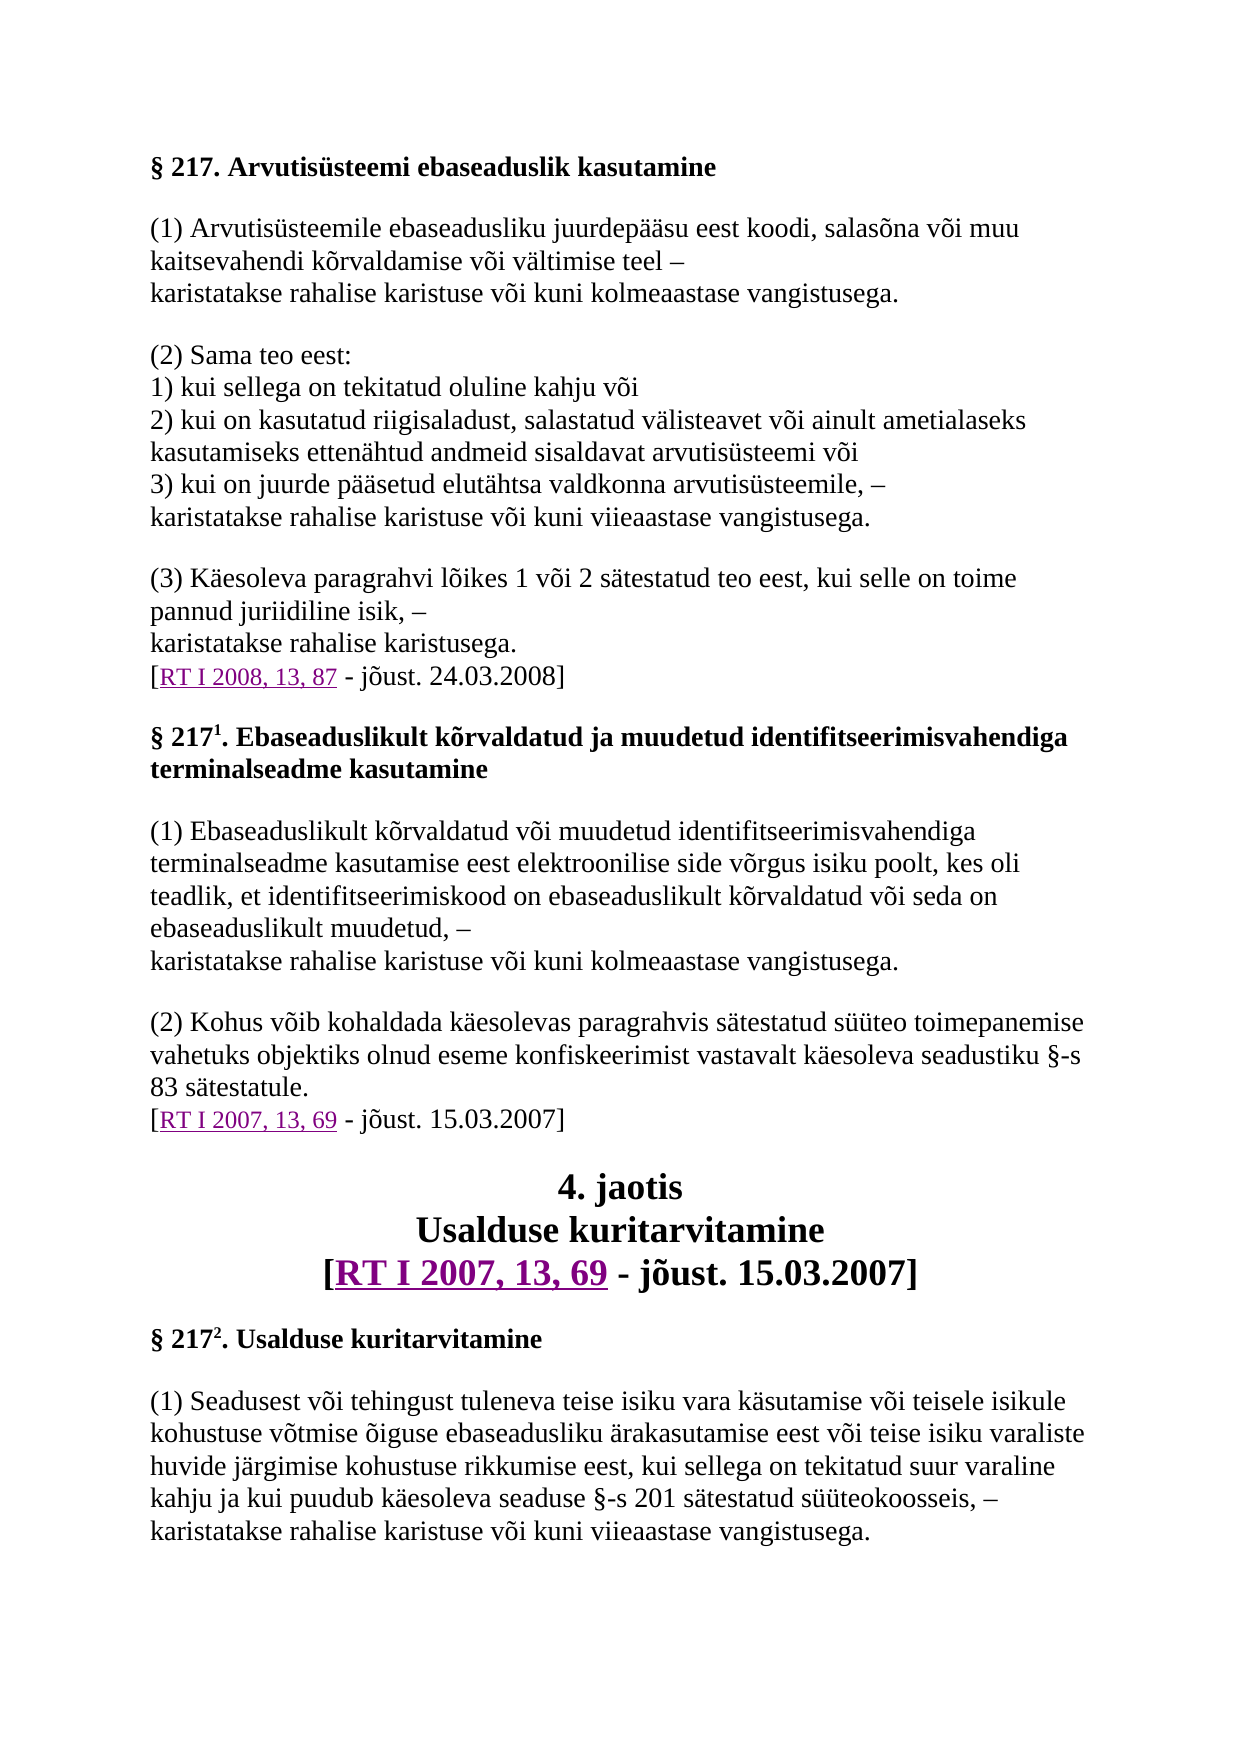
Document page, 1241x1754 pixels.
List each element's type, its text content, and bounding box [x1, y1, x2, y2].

text (1) Seadusest või tehingust tuleneva teise isiku vara käsutamise või teisele isikule kohustuse võtmise õiguse ebaseadusliku ärakasutamise eest või teise isiku varaliste huvide järgimise kohustuse rikkumise eest, kui sellega on tekitatud suur varaline kahju ja kui puudub käesoleva seaduse §-s 201 sätestatud süüteokoosseis, – karistatakse rahalise karistuse või kuni viieaastase vangistusega. [150, 1384, 1090, 1546]
text § 2172. Usalduse kuritarvitamine [150, 1323, 1090, 1355]
text (2) Kohus võib kohaldada käesolevas paragrahvis sätestatud süüteo toimepanemise vahetuks objektiks olnud eseme konfiskeerimist vastavalt käesoleva seadustiku §-s 83 sätestatule. [RT I 2007, 13, 69 - jõust. 15.03.2007] [150, 1005, 1090, 1135]
text (3) Käesoleva paragrahvi lõikes 1 või 2 sätestatud teo eest, kui selle on toime pannud juriidiline isik, – karistatakse rahalise karistusega. [RT I 2008, 13, 87 - jõust. 24.03.2008] [150, 561, 1090, 691]
text § 217. Arvutisüsteemi ebaseaduslik kasutamine [150, 150, 1090, 182]
text 4. jaotis Usalduse kuritarvitamine [RT I 2007, 13, 69 - jõust. 15.03.2007] [150, 1164, 1090, 1293]
text (1) Arvutisüsteemile ebaseadusliku juurdepääsu eest koodi, salasõna või muu kaitsevahendi kõrvaldamise või vältimise teel – karistatakse rahalise karistuse või kuni kolmeaastase vangistusega. [150, 212, 1090, 309]
text (1) Ebaseaduslikult kõrvaldatud või muudetud identifitseerimisvahendiga terminalseadme kasutamise eest elektroonilise side võrgus isiku poolt, kes oli teadlik, et identifitseerimiskood on ebaseaduslikult kõrvaldatud või seda on ebaseaduslikult muudetud, – karistatakse rahalise karistuse või kuni kolmeaastase vangistusega. [150, 814, 1090, 976]
text § 2171. Ebaseaduslikult kõrvaldatud ja muudetud identifitseerimisvahendiga terminalseadme kasutamine [150, 720, 1090, 785]
text (2) Sama teo eest: 1) kui sellega on tekitatud oluline kahju või 2) kui on kasutatud riigisaladust, salastatud välisteavet või ainult ametialaseks kasutamiseks ettenähtud andmeid sisaldavat arvutisüsteemi või 3) kui on juurde pääsetud elutähtsa valdkonna arvutisüsteemile, – karistatakse rahalise karistuse või kuni viieaastase vangistusega. [150, 338, 1090, 532]
